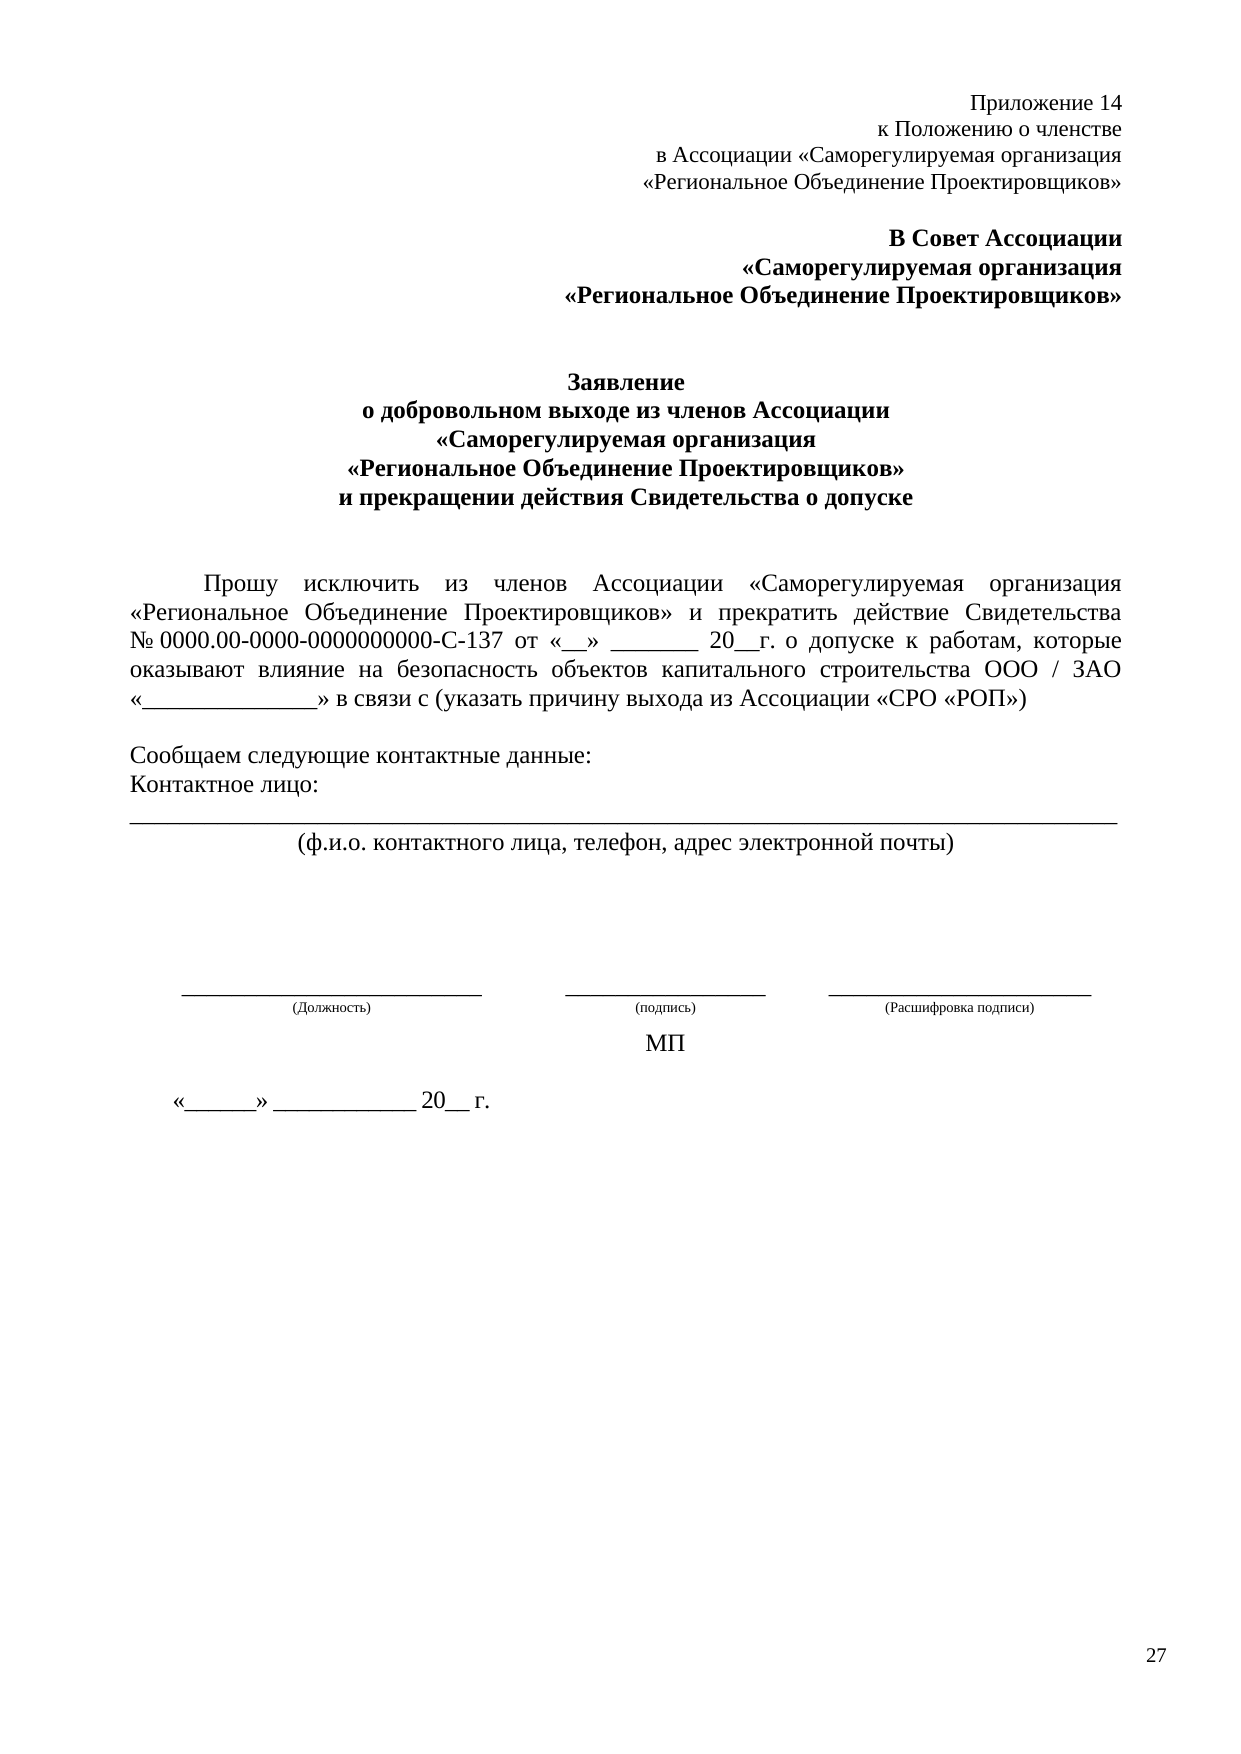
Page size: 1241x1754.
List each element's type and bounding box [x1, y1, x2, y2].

table_cell [118, 89, 1133, 1172]
